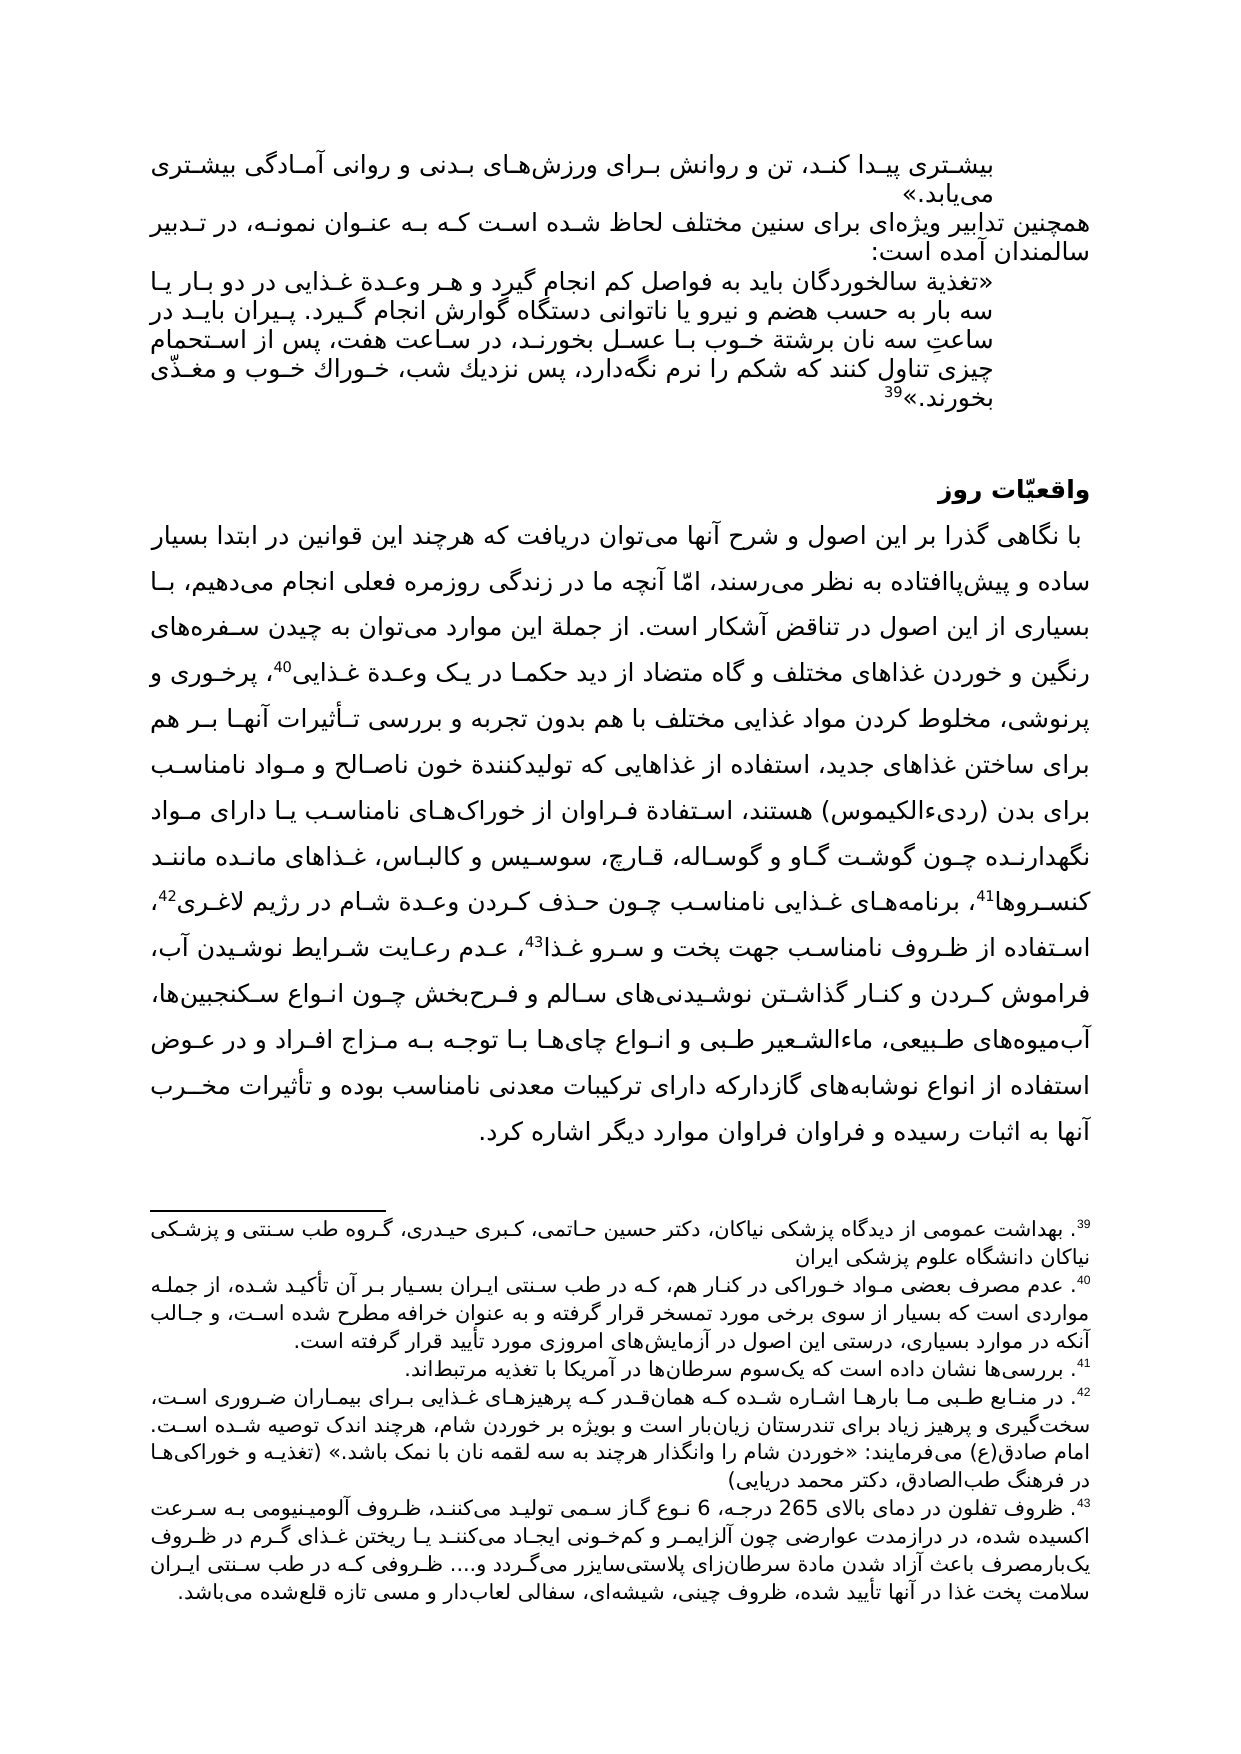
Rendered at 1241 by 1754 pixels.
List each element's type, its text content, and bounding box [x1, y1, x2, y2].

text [150, 150, 994, 208]
text «تغذیة سالخوردگان باید به فواصل كم انجام گیرد و هر وعدة غذایی در دو بار یا سه بار به حسب هضم و نیرو یا ناتوانی دستگاه گوارش انجام گیرد. پیران باید در ساعتِ سه نان برشتة خوب با عسل بخورند، در ساعت هفت، پس از استحمام چیزی تناول كنند كه شكم را نرم نگه‌دارد، پس نزدیك شب، خوراك خوب و مغذّی بخورند.» [150, 267, 994, 412]
text واقعیّات روز [150, 458, 1090, 504]
text با نگاهی گذرا بر این اصول و شرح آنها می‌توان دریافت که هرچند این قوانین در ابتدا بسیار ساده و پیش‌پاافتاده به نظر می‌رسند، امّا آنچه ما در زندگی روزمره فعلی انجام می‌دهیم، با بسیاری از این اصول در تناقض آشکار است. از جملة این موارد می‌توان به چیدن سفره‌های رنگین و خوردن غذاهای مختلف و گاه متضاد از دید حکما در یک وعدة غذایی، پرخوری و پرنوشی، مخلوط کردن مواد غذایی مختلف با هم بدون تجربه و بررسی تأثیرات آنها بر هم برای ساختن غذاهای جدید، استفاده از غذاهایی که تولیدکنندة خون ناصالح و مواد نامناسب برای بدن (ردیء‌الکیموس) هستند، استفادة فراوان از خوراک‌های نامناسب یا دارای مواد نگهدارنده چون گوشت گاو و گوساله، قارچ، سوسیس و کالباس، غذاهای مانده مانند کنسروها، برنامه‌های غذایی نا‌مناسب چون حذف کردن وعدة شام در رژیم ‌لاغری، استفاده از ظروف نامناسب جهت پخت و سرو غذا، عدم رعایت شرایط نوشیدن آب، فراموش کردن و کنار گذاشتن نوشیدنی‌های سالم و فرح‌بخش چون انواع سکنجبین‌ها، آب‌میوه‌های طبیعی، ماءالشعیر طبی و انواع چای‌ها با توجه به مزاج افراد و در عوض استفاده از انواع نوشابه‌های گازدارکه دارای ترکیبات معدنی نامناسب بوده و تأثیرات مخرب آنها به اثبات رسیده و فراوان فراوان موارد دیگر اشاره کرد. [150, 504, 1090, 1146]
text همچنین تدابیر ویژه‌ای برای سنین مختلف لحاظ شده است که به عنوان نمونه، در تدبیر سالمندان آمده است: [150, 208, 1090, 267]
